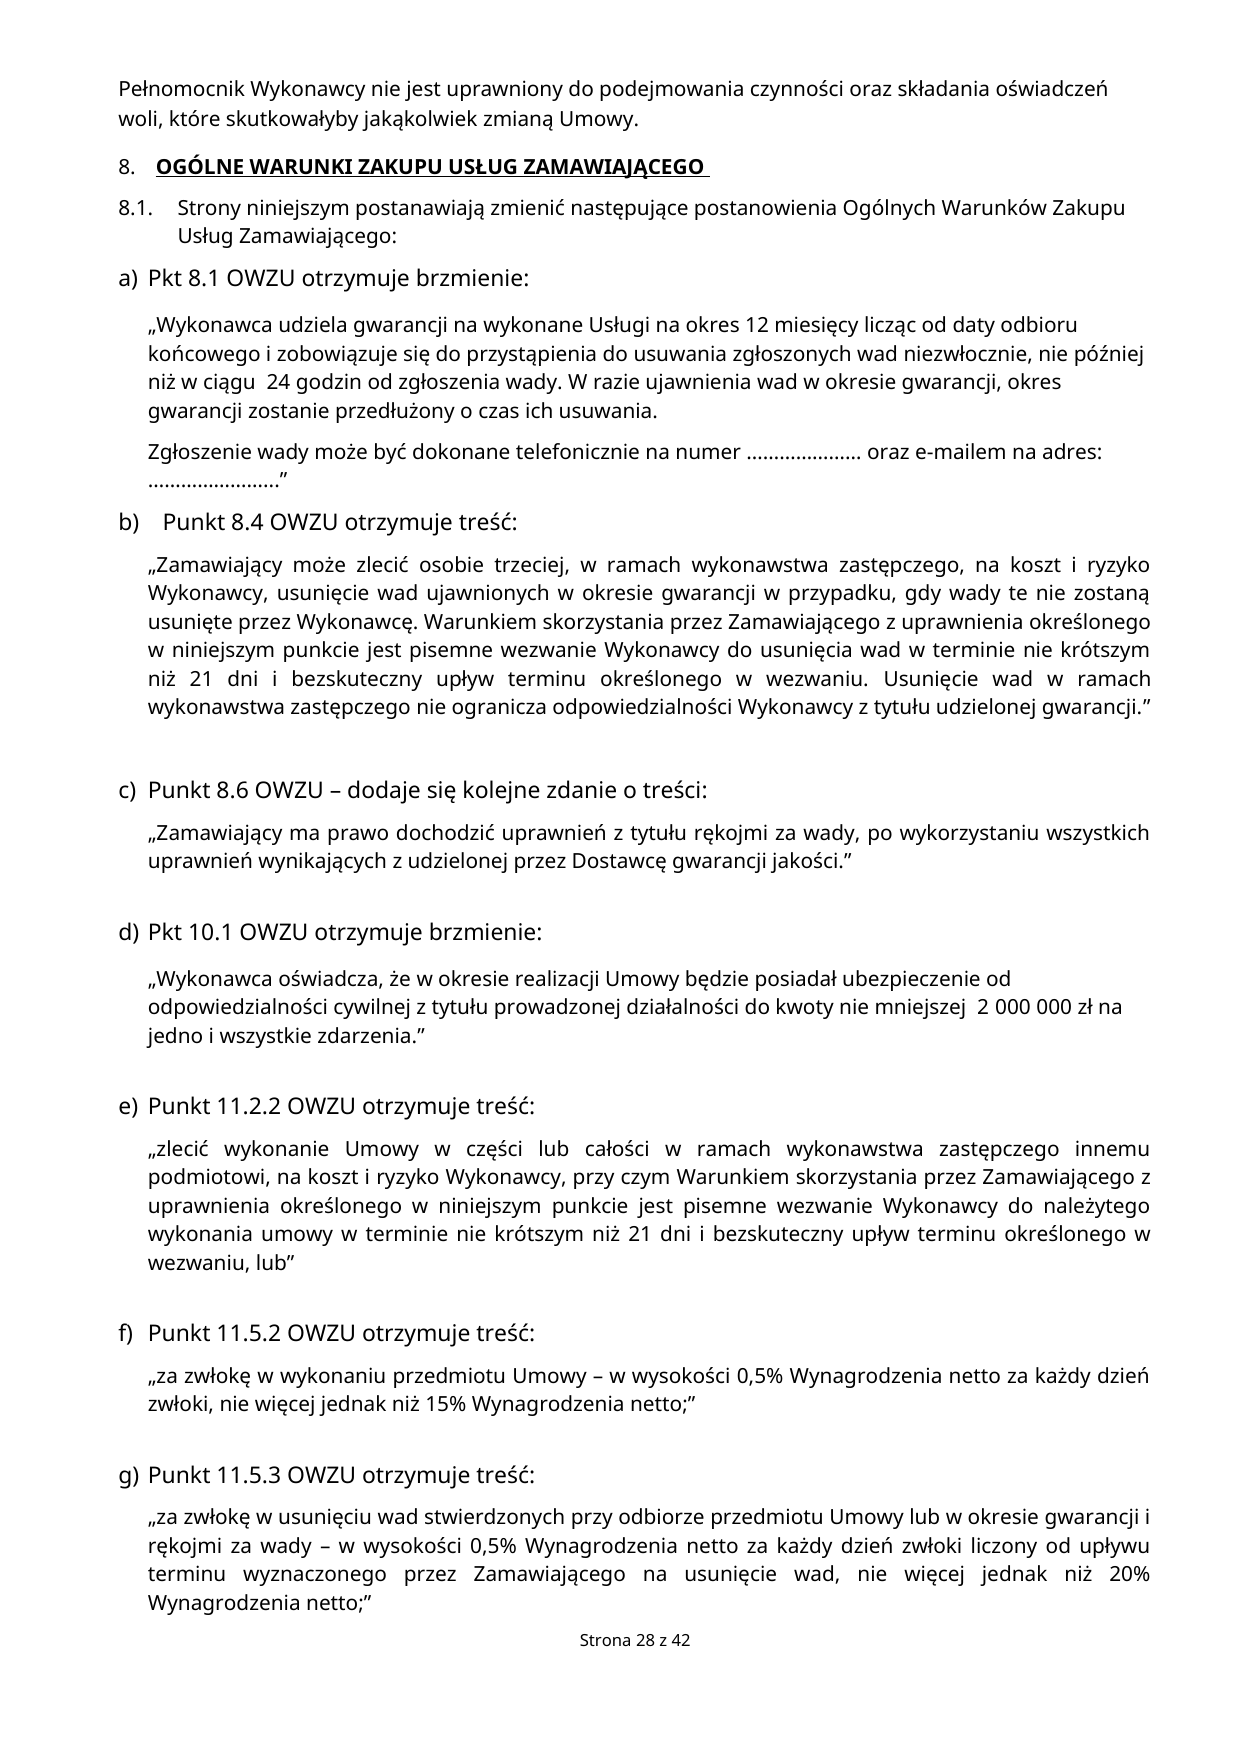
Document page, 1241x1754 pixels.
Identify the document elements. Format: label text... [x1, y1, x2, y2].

list Punkt 11.5.3 OWZU otrzymuje treść: [118, 1459, 1152, 1490]
text „za zwłokę w usunięciu wad stwierdzonych przy odbiorze przedmiotu Umowy lub w okresie gwarancji i rękojmi za wady – w wysokości 0,5% Wynagrodzenia netto za każdy dzień zwłoki liczony od upływu terminu wyznaczonego przez Zamawiającego na usunięcie wad, nie więcej jednak niż 20% Wynagrodzenia netto;” [148, 1502, 1152, 1616]
list Punkt 11.2.2 OWZU otrzymuje treść: [118, 1090, 1152, 1121]
list Punkt 11.5.2 OWZU otrzymuje treść: [118, 1317, 1152, 1348]
text „Zamawiający ma prawo dochodzić uprawnień z tytułu rękojmi za wady, po wykorzystaniu wszystkich uprawnień wynikających z udzielonej przez Dostawcę gwarancji jakości.” [148, 818, 1152, 874]
text „za zwłokę w wykonaniu przedmiotu Umowy – w wysokości 0,5% Wynagrodzenia netto za każdy dzień zwłoki, nie więcej jednak niż 15% Wynagrodzenia netto;” [148, 1361, 1152, 1418]
text Zgłoszenie wady może być dokonane telefonicznie na numer ………………… oraz e-mailem na adres: …………………...” [148, 437, 1152, 494]
text „Wykonawca oświadcza, że w okresie realizacji Umowy będzie posiadał ubezpieczenie od odpowiedzialności cywilnej z tytułu prowadzonej działalności do kwoty nie mniejszej 2 000 000 zł na jedno i wszystkie zdarzenia.” [148, 964, 1152, 1049]
list Pkt 8.1 OWZU otrzymuje brzmienie: [118, 262, 1152, 293]
list Pkt 10.1 OWZU otrzymuje brzmienie: [118, 916, 1152, 947]
list Strony niniejszym postanawiają zmienić następujące postanowienia Ogólnych Warunków Zakupu Usług Zamawiającego: [118, 193, 1152, 249]
text „zlecić wykonanie Umowy w części lub całości w ramach wykonawstwa zastępczego innemu podmiotowi, na koszt i ryzyko Wykonawcy, przy czym Warunkiem skorzystania przez Zamawiającego z uprawnienia określonego w niniejszym punkcie jest pisemne wezwanie Wykonawcy do należytego wykonania umowy w terminie nie krótszym niż 21 dni i bezskuteczny upływ terminu określonego w wezwaniu, lub” [148, 1134, 1152, 1276]
text „Zamawiający może zlecić osobie trzeciej, w ramach wykonawstwa zastępczego, na koszt i ryzyko Wykonawcy, usunięcie wad ujawnionych w okresie gwarancji w przypadku, gdy wady te nie zostaną usunięte przez Wykonawcę. Warunkiem skorzystania przez Zamawiającego z uprawnienia określonego w niniejszym punkcie jest pisemne wezwanie Wykonawcy do usunięcia wad w terminie nie krótszym niż 21 dni i bezskuteczny upływ terminu określonego w wezwaniu. Usunięcie wad w ramach wykonawstwa zastępczego nie ogranicza odpowiedzialności Wykonawcy z tytułu udzielonej gwarancji.” [148, 550, 1152, 721]
list Punkt 8.4 OWZU otrzymuje treść: [118, 506, 1152, 537]
list OGÓLNE WARUNKI ZAKUPU USŁUG ZAMAWIAJĄCEGO [118, 152, 1152, 180]
list Punkt 8.6 OWZU – dodaje się kolejne zdanie o treści: [118, 774, 1152, 805]
text „Wykonawca udziela gwarancji na wykonane Usługi na okres 12 miesięcy licząc od daty odbioru końcowego i zobowiązuje się do przystąpienia do usuwania zgłoszonych wad niezwłocznie, nie później niż w ciągu 24 godzin od zgłoszenia wady. W razie ujawnienia wad w okresie gwarancji, okres gwarancji zostanie przedłużony o czas ich usuwania. [148, 311, 1152, 424]
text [118, 74, 1152, 133]
